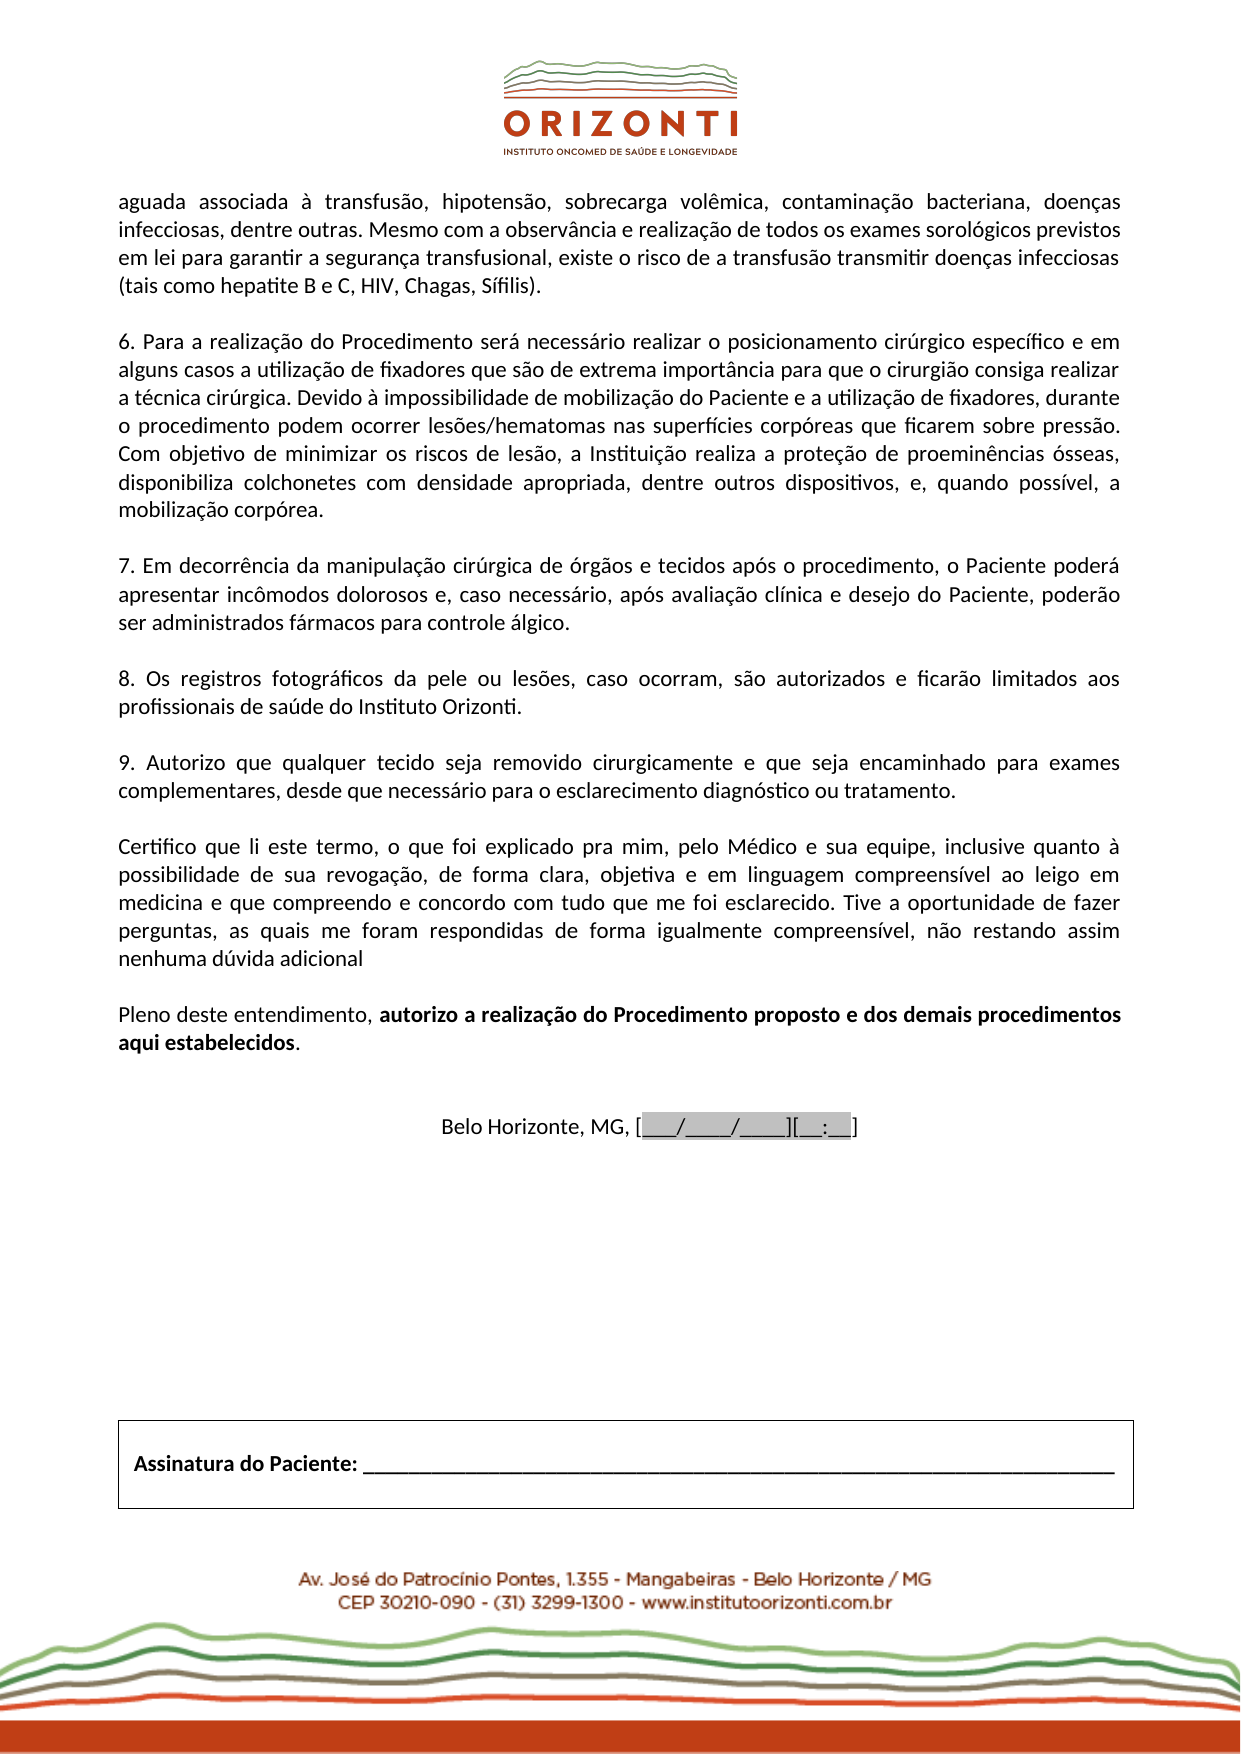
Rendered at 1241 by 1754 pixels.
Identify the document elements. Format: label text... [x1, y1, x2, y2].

picture [500, 53, 740, 160]
text Certifico que li este termo, o que foi explicado pra mim, pelo Médico e sua equipe, inclusive quanto à possibilidade de sua revogação, de forma clara, objetiva e em linguagem compreensível ao leigo em medicina e que compreendo e concordo com tudo que me foi esclarecido. Tive a oportunidade de fazer perguntas, as quais me foram respondidas de forma igualmente compreensível, não restando assim nenhuma dúvida adicional [118, 832, 1122, 972]
text Belo Horizonte, MG, [___/____/____][__:__] [177, 1112, 642, 1140]
list 7. Em decorrência da manipulação cirúrgica de órgãos e tecidos após o procedimento, o Paciente poderá apresentar incômodos dolorosos e, caso necessário, após avaliação clínica e desejo do Paciente, poderão ser administrados fármacos para controle álgico. [118, 552, 1122, 636]
text Pleno deste entendimento, autorizo a realização do Procedimento proposto e dos demais procedimentos aqui estabelecidos. [118, 1000, 1122, 1056]
list 8. Os registros fotográficos da pele ou lesões, caso ocorram, são autorizados e ficarão limitados aos profissionais de saúde do Instituto Orizonti. [118, 664, 1122, 720]
text Belo Horizonte, MG, [___/____/____][__:__] [851, 1112, 1122, 1140]
list 6. Para a realização do Procedimento será necessário realizar o posicionamento cirúrgico específico e em alguns casos a utilização de fixadores que são de extrema importância para que o cirurgião consiga realizar a técnica cirúrgica. Devido à impossibilidade de mobilização do Paciente e a utilização de fixadores, durante o procedimento podem ocorrer lesões/hematomas nas superfícies corpóreas que ficarem sobre pressão. Com objetivo de minimizar os riscos de lesão, a Instituição realiza a proteção de proeminências ósseas, disponibiliza colchonetes com densidade apropriada, dentre outros dispositivos, e, quando possível, a mobilização corpórea. [118, 327, 1122, 524]
list 9. Autorizo que qualquer tecido seja removido cirurgicamente e que seja encaminhado para exames complementares, desde que necessário para o esclarecimento diagnóstico ou tratamento. [118, 748, 1122, 804]
picture [0, 1571, 1241, 1754]
